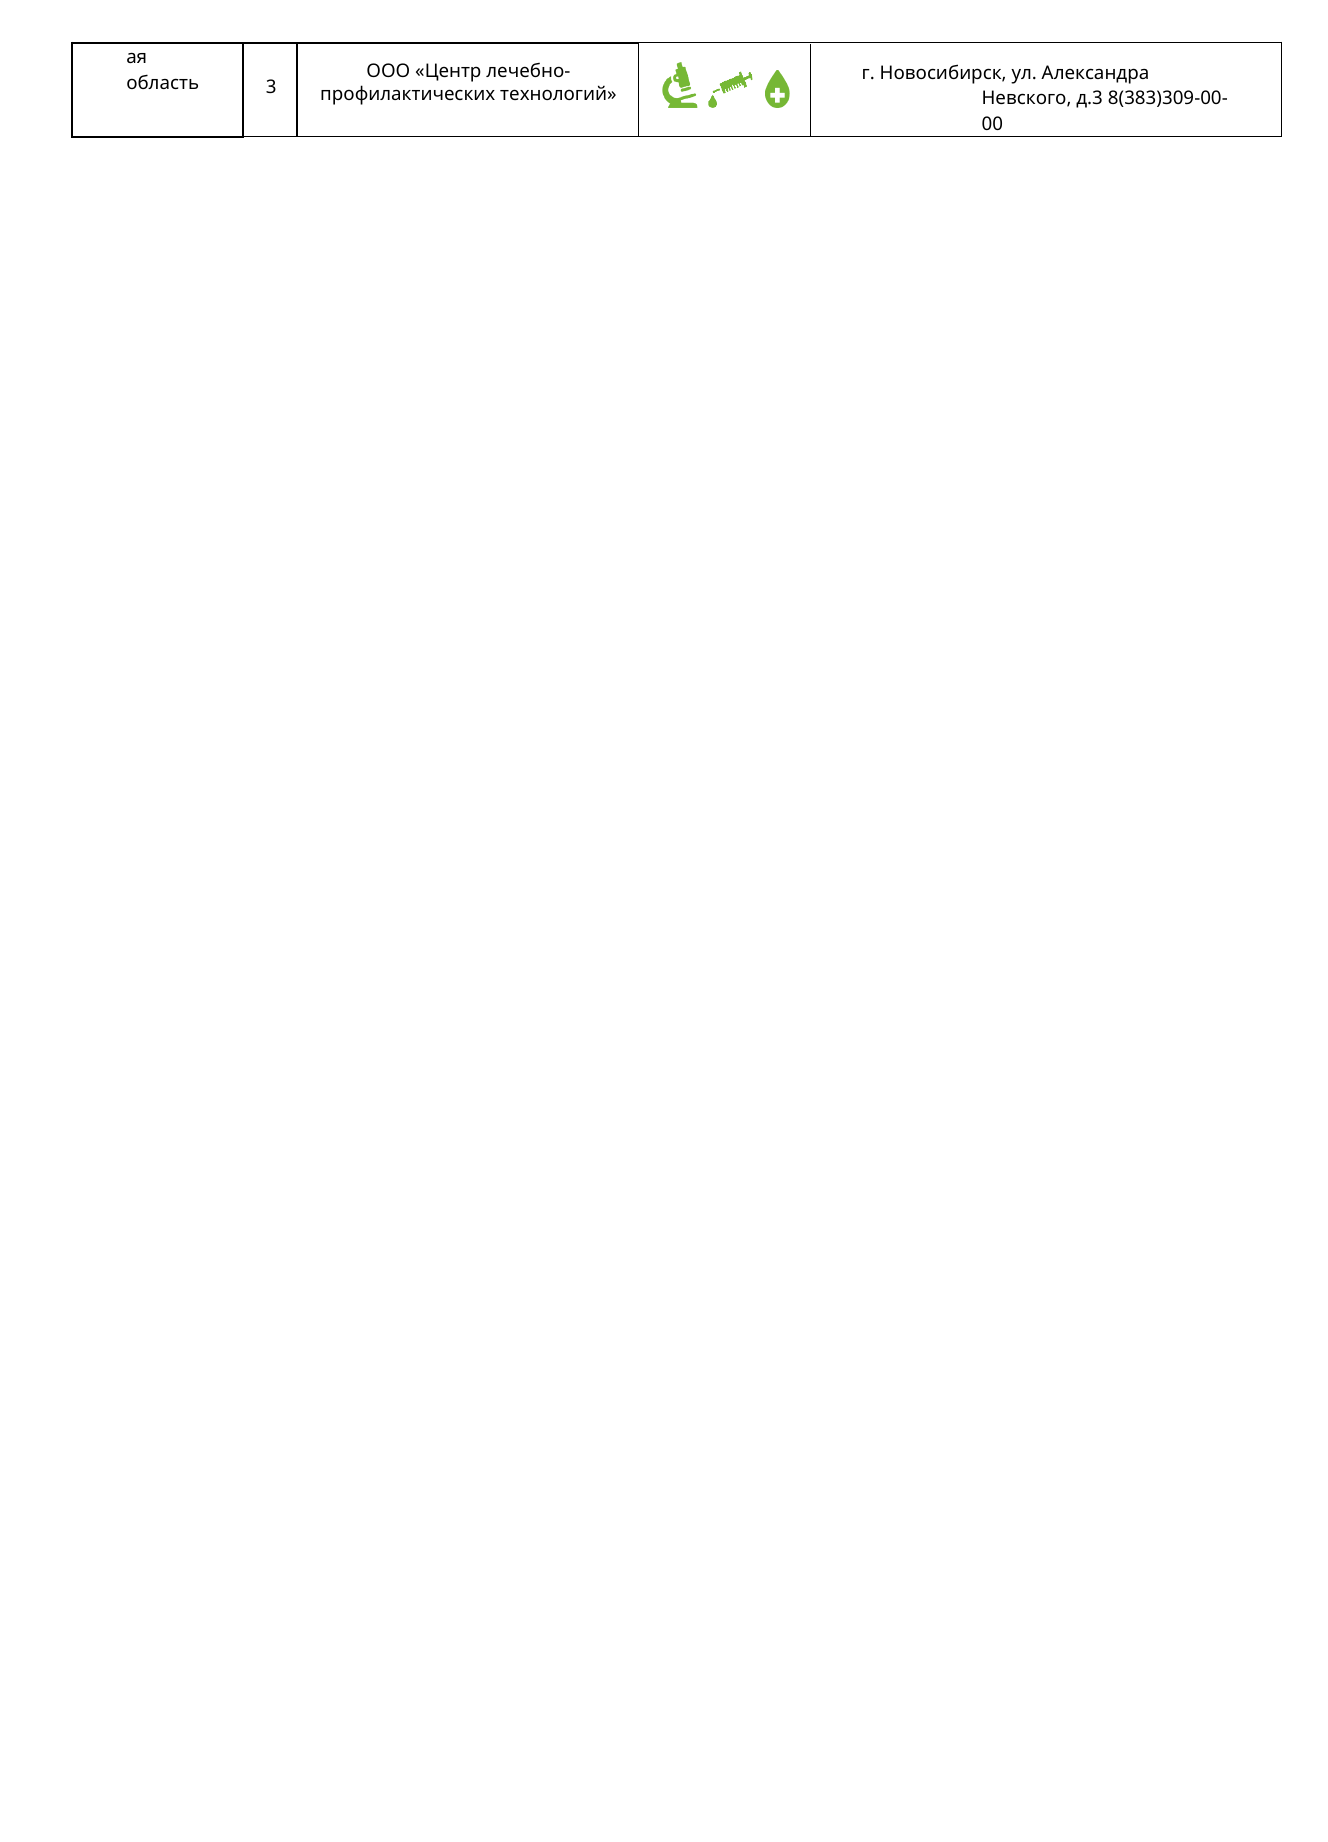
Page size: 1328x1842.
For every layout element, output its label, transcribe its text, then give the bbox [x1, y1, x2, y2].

table_cell 3 [244, 44, 296, 136]
table_cell г. Новосибирск, ул. Александра Невского, д.3 8(383)309-00-00 [811, 43, 1281, 136]
picture [765, 70, 790, 108]
table_cell [639, 43, 810, 136]
table_cell ООО «Центр лечебно- профилактических технологий» [298, 44, 638, 136]
picture [662, 62, 698, 108]
picture [708, 71, 753, 108]
